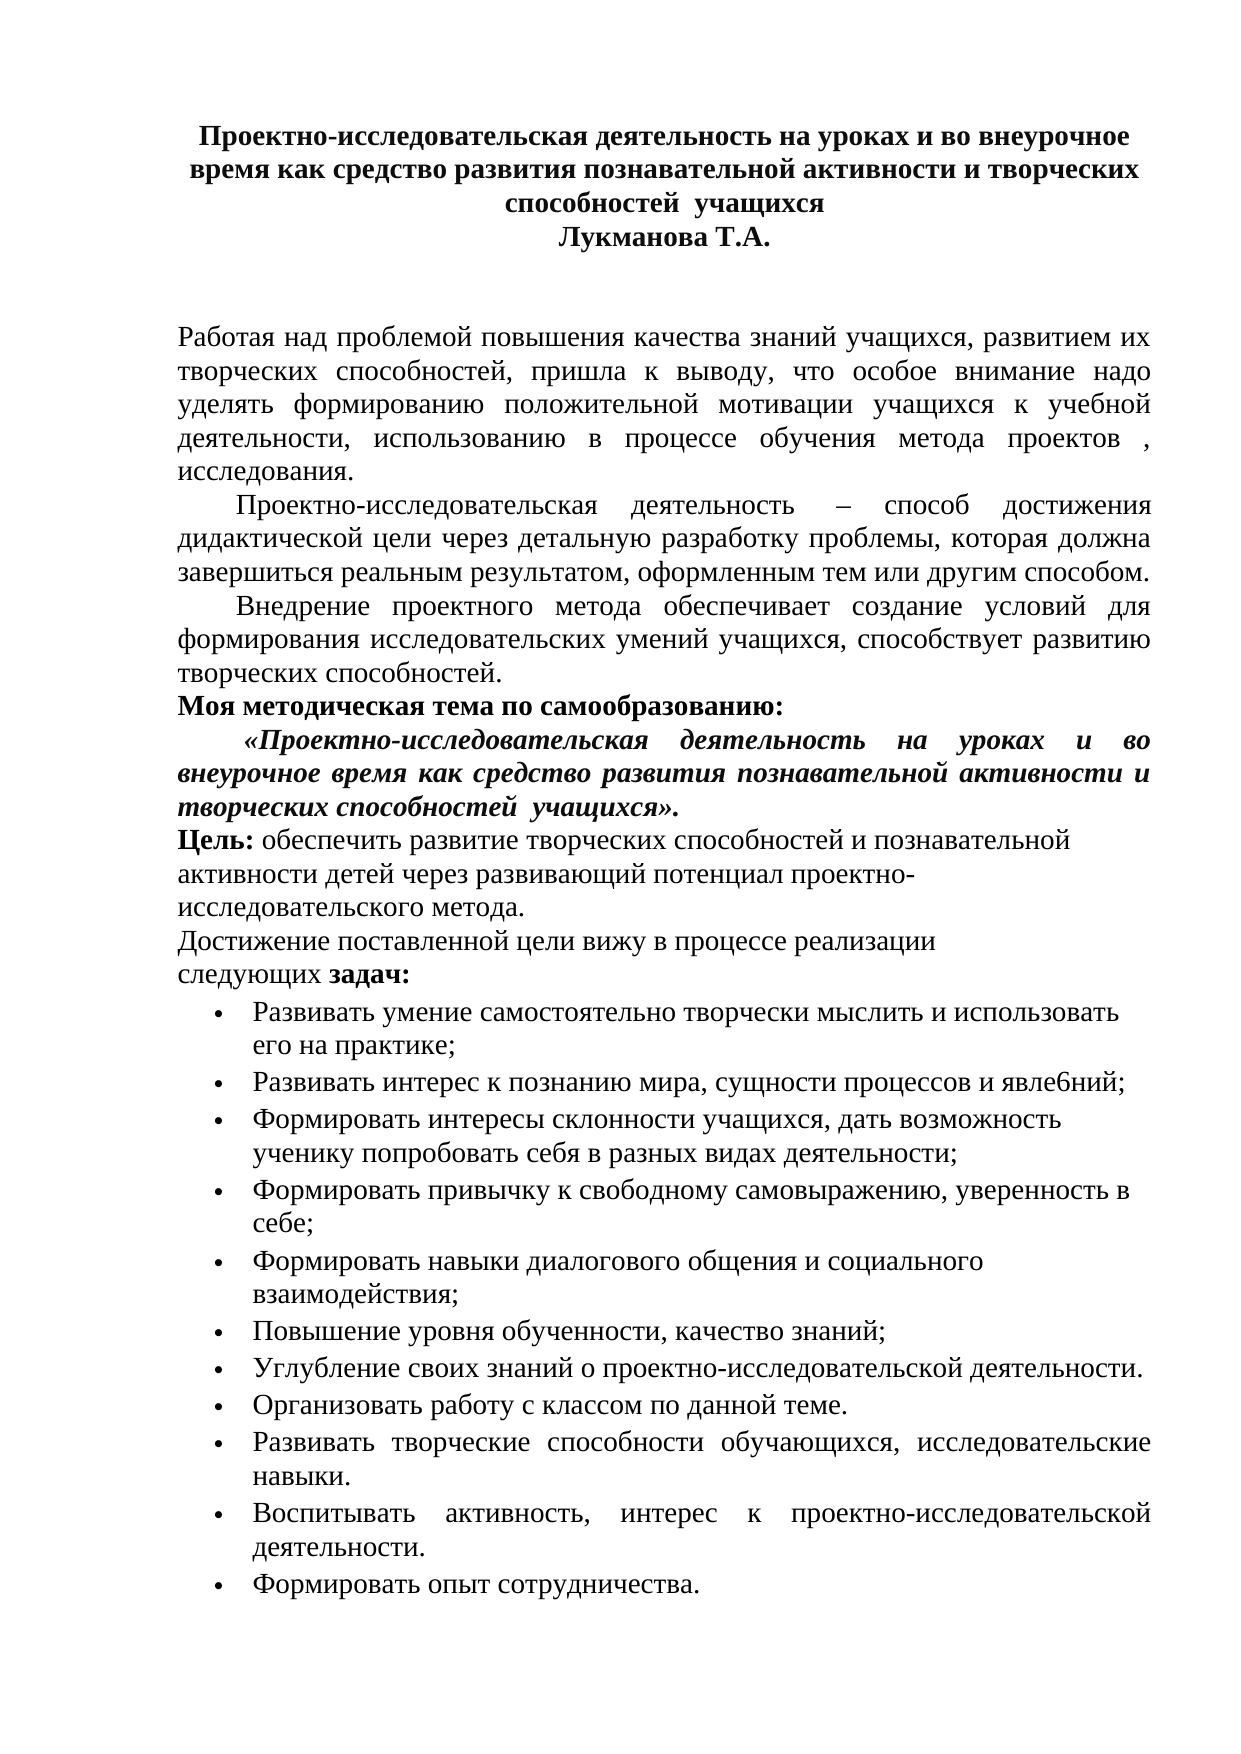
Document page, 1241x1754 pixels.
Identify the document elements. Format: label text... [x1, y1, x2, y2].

text Достижение поставленной цели вижу в процессе реализации следующих задач: [177, 923, 1152, 990]
list Воспитывать активность, интерес к проектно-исследовательской деятельности. [215, 1495, 1152, 1562]
list Развивать интерес к познанию мира, сущности процессов и явле6ний; [215, 1064, 1152, 1098]
list Формировать опыт сотрудничества. [215, 1566, 1152, 1599]
text Внедрение проектного метода обеспечивает создание условий для формирования исследовательских умений учащихся, способствует развитию творческих способностей. [177, 588, 1152, 688]
list Организовать работу с классом по данной теме. [215, 1387, 1152, 1421]
list Развивать умение самостоятельно творчески мыслить и использовать его на практике; [215, 994, 1152, 1061]
text Работая над проблемой повышения качества знаний учащихся, развитием их творческих способностей, пришла к выводу, что особое внимание надо уделять формированию положительной мотивации учащихся к учебной деятельности, использованию в процессе обучения метода проектов , исследования. [177, 319, 1152, 487]
list Углубление своих знаний о проектно-исследовательской деятельности. [215, 1350, 1152, 1384]
text Проектно-исследовательская деятельность – способ достижения дидактической цели через детальную разработку проблемы, которая должна завершиться реальным результатом, оформленным тем или другим способом. [177, 487, 1152, 588]
list Повышение уровня обученности, качество знаний; [215, 1313, 1152, 1347]
text Моя методическая тема по самообразованию: [177, 688, 1152, 722]
list Формировать привычку к свободному самовыражению, уверенность в себе; [215, 1172, 1152, 1239]
list Формировать интересы склонности учащихся, дать возможность ученику попробовать себя в разных видах деятельности; [215, 1101, 1152, 1168]
text «Проектно-исследовательская деятельность на уроках и во внеурочное время как средство развития познавательной активности и творческих способностей учащихся». [177, 722, 1152, 822]
list Формировать навыки диалогового общения и социального взаимодействия; [215, 1243, 1152, 1310]
text Проектно-исследовательская деятельность на уроках и во внеурочное время как средство развития познавательной активности и творческих способностей учащихся [177, 118, 1152, 219]
text Лукманова Т.А. [177, 219, 1152, 252]
text Цель: обеспечить развитие творческих способностей и познавательной активности детей через развивающий потенциал проектно-исследовательского метода. [177, 822, 1152, 923]
list Развивать творческие способности обучающихся, исследовательские навыки. [215, 1424, 1152, 1492]
